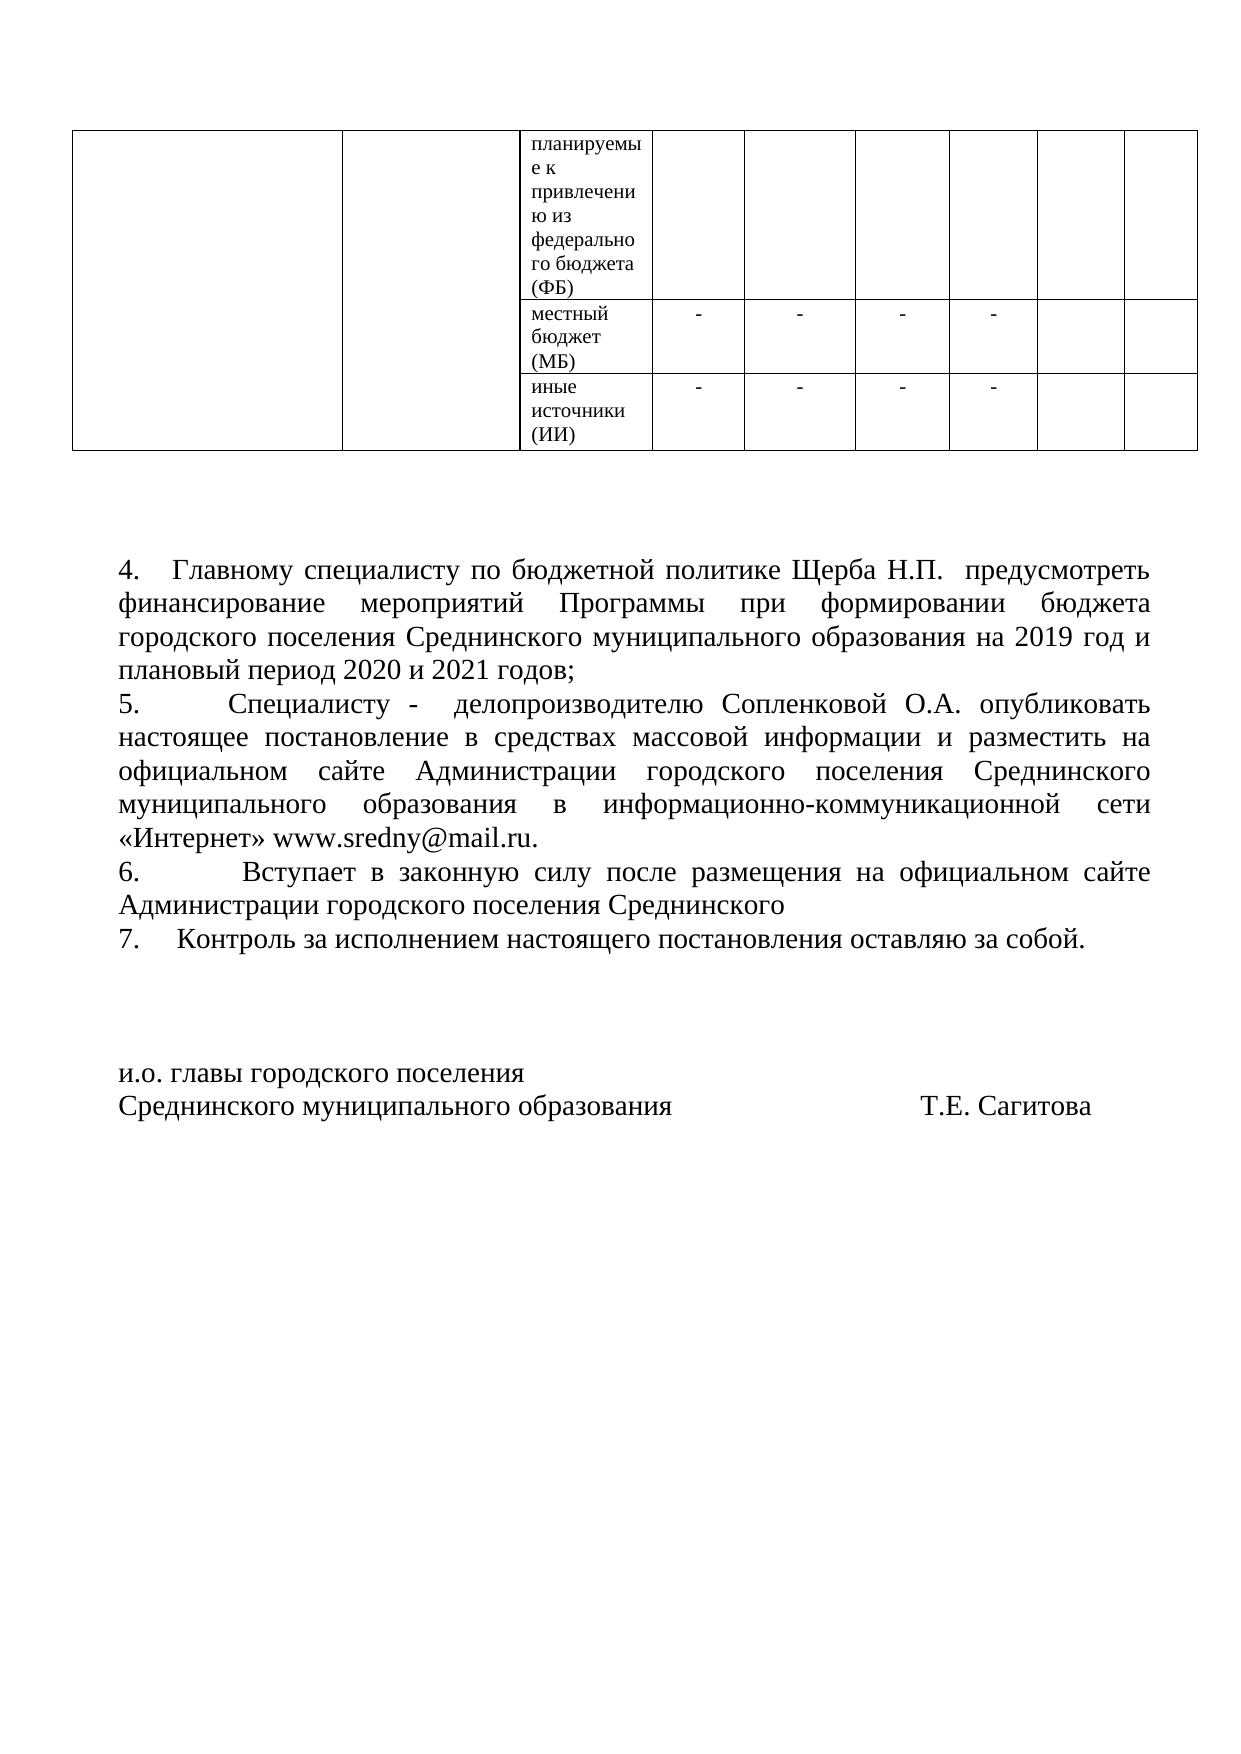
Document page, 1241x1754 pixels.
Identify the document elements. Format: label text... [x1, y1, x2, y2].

table_cell - [856, 131, 949, 299]
text и.о. главы городского поселения [118, 1055, 1152, 1088]
table_cell [1038, 300, 1124, 373]
text Среднинского муниципального образования Т.Е. Сагитова [118, 1088, 1152, 1122]
table_cell - [950, 300, 1037, 373]
table_cell [1038, 131, 1124, 299]
table_cell - [856, 300, 949, 373]
text 4. Главному специалисту по бюджетной политике Щерба Н.П. предусмотреть финансирование мероприятий Программы при формировании бюджета городского поселения Среднинского муниципального образования на 2019 год и плановый период 2020 и 2021 годов; [118, 552, 1152, 686]
table_cell - [653, 131, 744, 299]
table_cell - [856, 374, 949, 450]
table_cell - [653, 374, 744, 450]
table_cell - [950, 374, 1037, 450]
text 5. Специалисту - делопроизводителю Сопленковой О.А. опубликовать настоящее постановление в средствах массовой информации и разместить на официальном сайте Администрации городского поселения Среднинского муниципального образования в информационно-коммуникационной сети «Интернет» www.sredny@mail.ru. [118, 686, 1152, 854]
table_cell - [950, 131, 1037, 299]
table_cell [1038, 374, 1124, 450]
table_cell - [653, 300, 744, 373]
text 6. Вступает в законную силу после размещения на официальном сайте Администрации городского поселения Среднинского [118, 854, 1152, 921]
table_cell иные источники (ИИ) [521, 374, 652, 450]
text 7. Контроль за исполнением настоящего постановления оставляю за собой. [118, 921, 1152, 954]
table_cell - [745, 300, 855, 373]
table_cell - [745, 131, 855, 299]
table_cell - [745, 374, 855, 450]
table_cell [521, 131, 652, 299]
table_cell [1125, 300, 1197, 373]
table_cell [1125, 374, 1197, 450]
table_cell местный бюджет (МБ) [521, 300, 652, 373]
table_cell [1125, 131, 1197, 299]
